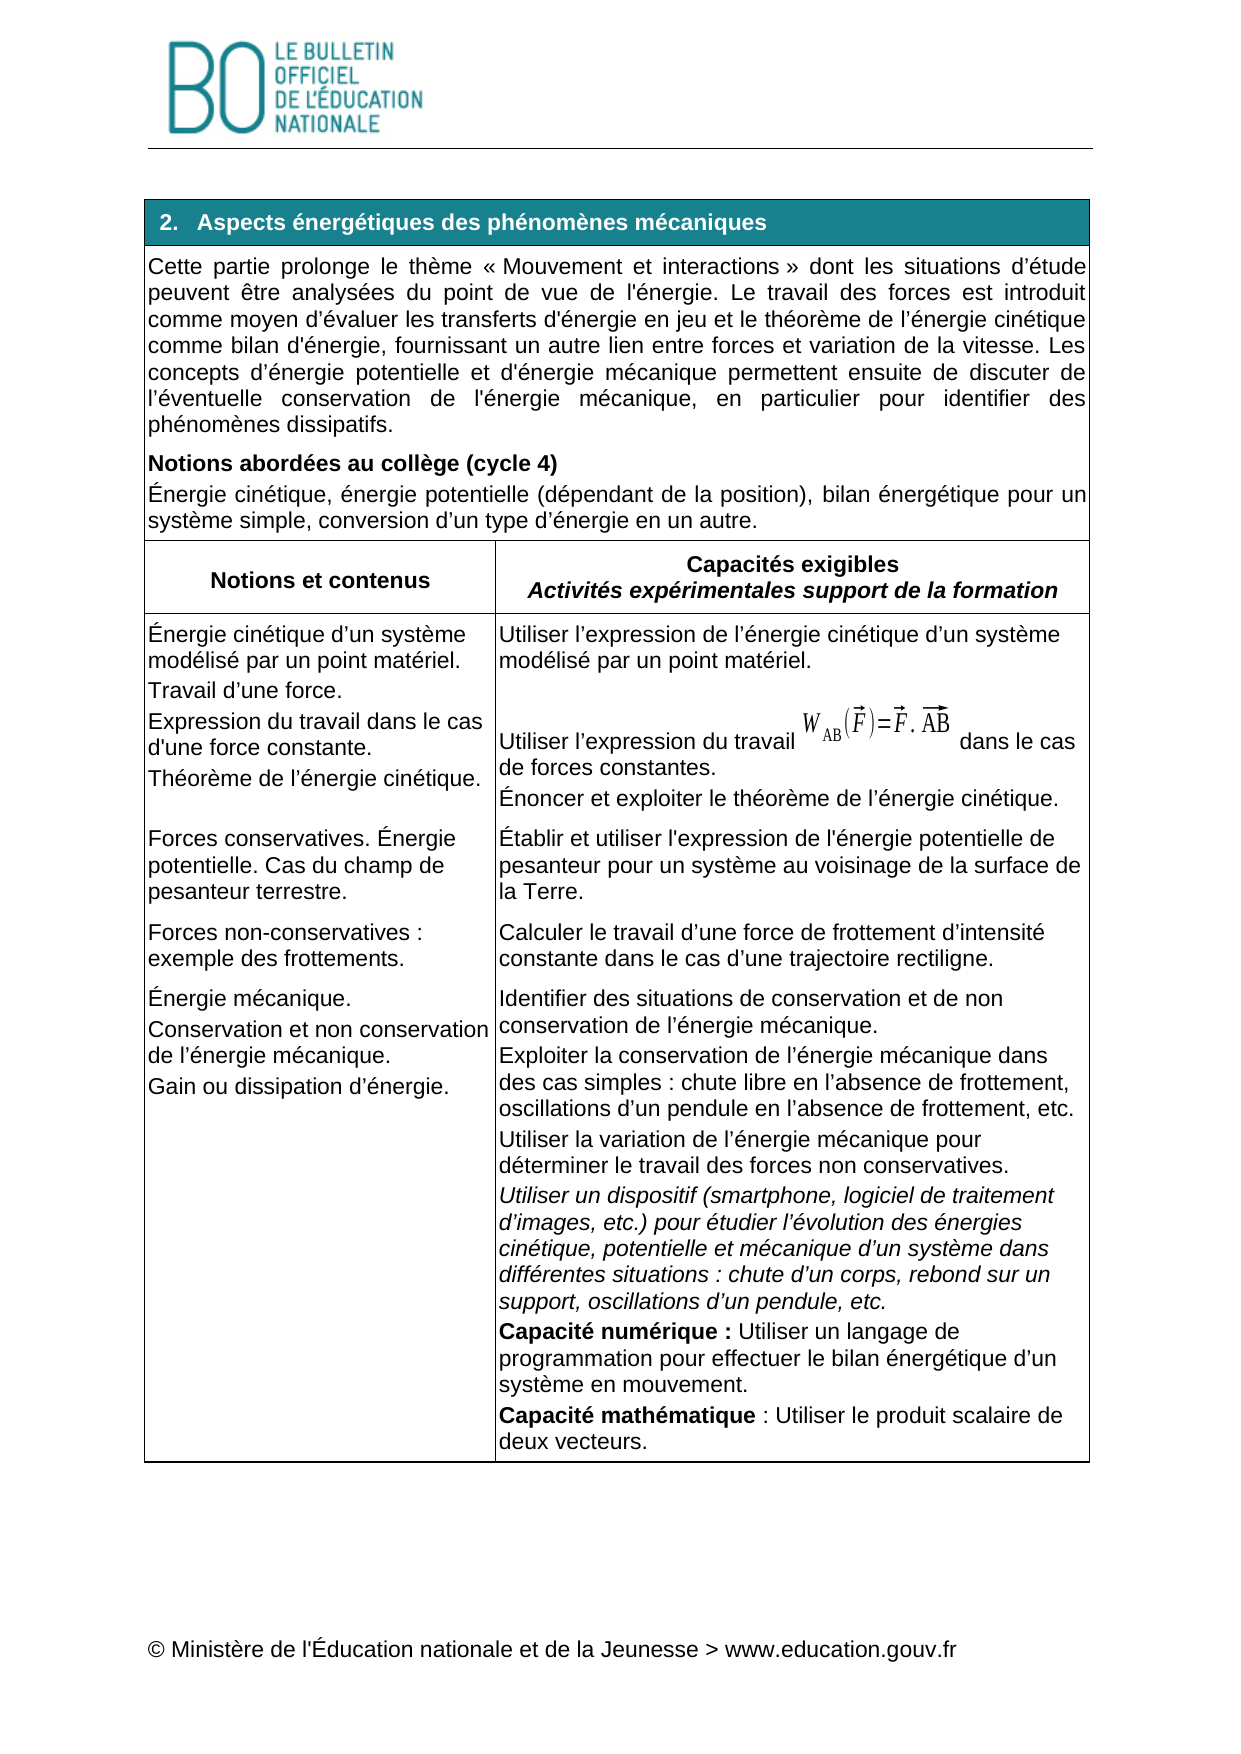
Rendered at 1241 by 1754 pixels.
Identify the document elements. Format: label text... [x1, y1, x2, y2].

table_cell Utiliser l’expression de l’énergie cinétique d’un système modélisé par un point matériel. Utiliser l’expression du travail dans le cas de forces constantes. Énoncer et exploiter le théorème de l’énergie cinétique. [496, 614, 1089, 818]
table_cell Énergie cinétique d’un système modélisé par un point matériel. Travail d’une force. Expression du travail dans le cas d'une force constante. Théorème de l’énergie cinétique. [145, 614, 495, 818]
table_cell Notions et contenus [145, 541, 495, 612]
table_cell Cette partie prolonge le thème « Mouvement et interactions » dont les situations d’étude peuvent être analysées du point de vue de l'énergie. Le travail des forces est introduit comme moyen d’évaluer les transferts d'énergie en jeu et le théorème de l’énergie cinétique comme bilan d'énergie, fournissant un autre lien entre forces et variation de la vitesse. Les concepts d’énergie potentielle et d'énergie mécanique permettent ensuite de discuter de l’éventuelle conservation de l'énergie mécanique, en particulier pour identifier des phénomènes dissipatifs. Notions abordées au collège (cycle 4) Énergie cinétique, énergie potentielle (dépendant de la position), bilan énergétique pour un système simple, conversion d’un type d’énergie en un autre. [145, 246, 1089, 540]
table_cell Identifier des situations de conservation et de non conservation de l’énergie mécanique. Exploiter la conservation de l’énergie mécanique dans des cas simples : chute libre en l’absence de frottement, oscillations d’un pendule en l’absence de frottement, etc. Utiliser la variation de l’énergie mécanique pour déterminer le travail des forces non conservatives. Utiliser un dispositif (smartphone, logiciel de traitement d’images, etc.) pour étudier l’évolution des énergies cinétique, potentielle et mécanique d’un système dans différentes situations : chute d’un corps, rebond sur un support, oscillations d’un pendule, etc. Capacité numérique : Utiliser un langage de programmation pour effectuer le bilan énergétique d’un système en mouvement. Capacité mathématique : Utiliser le produit scalaire de deux vecteurs. [496, 978, 1089, 1461]
table_header Aspects énergétiques des phénomènes mécaniques [145, 200, 1089, 245]
table_cell Forces conservatives. Énergie potentielle. Cas du champ de pesanteur terrestre. [145, 818, 495, 911]
table_cell Établir et utiliser l'expression de l'énergie potentielle de pesanteur pour un système au voisinage de la surface de la Terre. [496, 818, 1089, 911]
table_cell Capacités exigibles Activités expérimentales support de la formation [496, 541, 1089, 612]
table_cell Calculer le travail d’une force de frottement d’intensité constante dans le cas d’une trajectoire rectiligne. [496, 911, 1089, 978]
table_cell Forces non-conservatives : exemple des frottements. [145, 911, 495, 978]
picture [166, 20, 436, 146]
table_cell Énergie mécanique. Conservation et non conservation de l’énergie mécanique. Gain ou dissipation d’énergie. [145, 978, 495, 1461]
